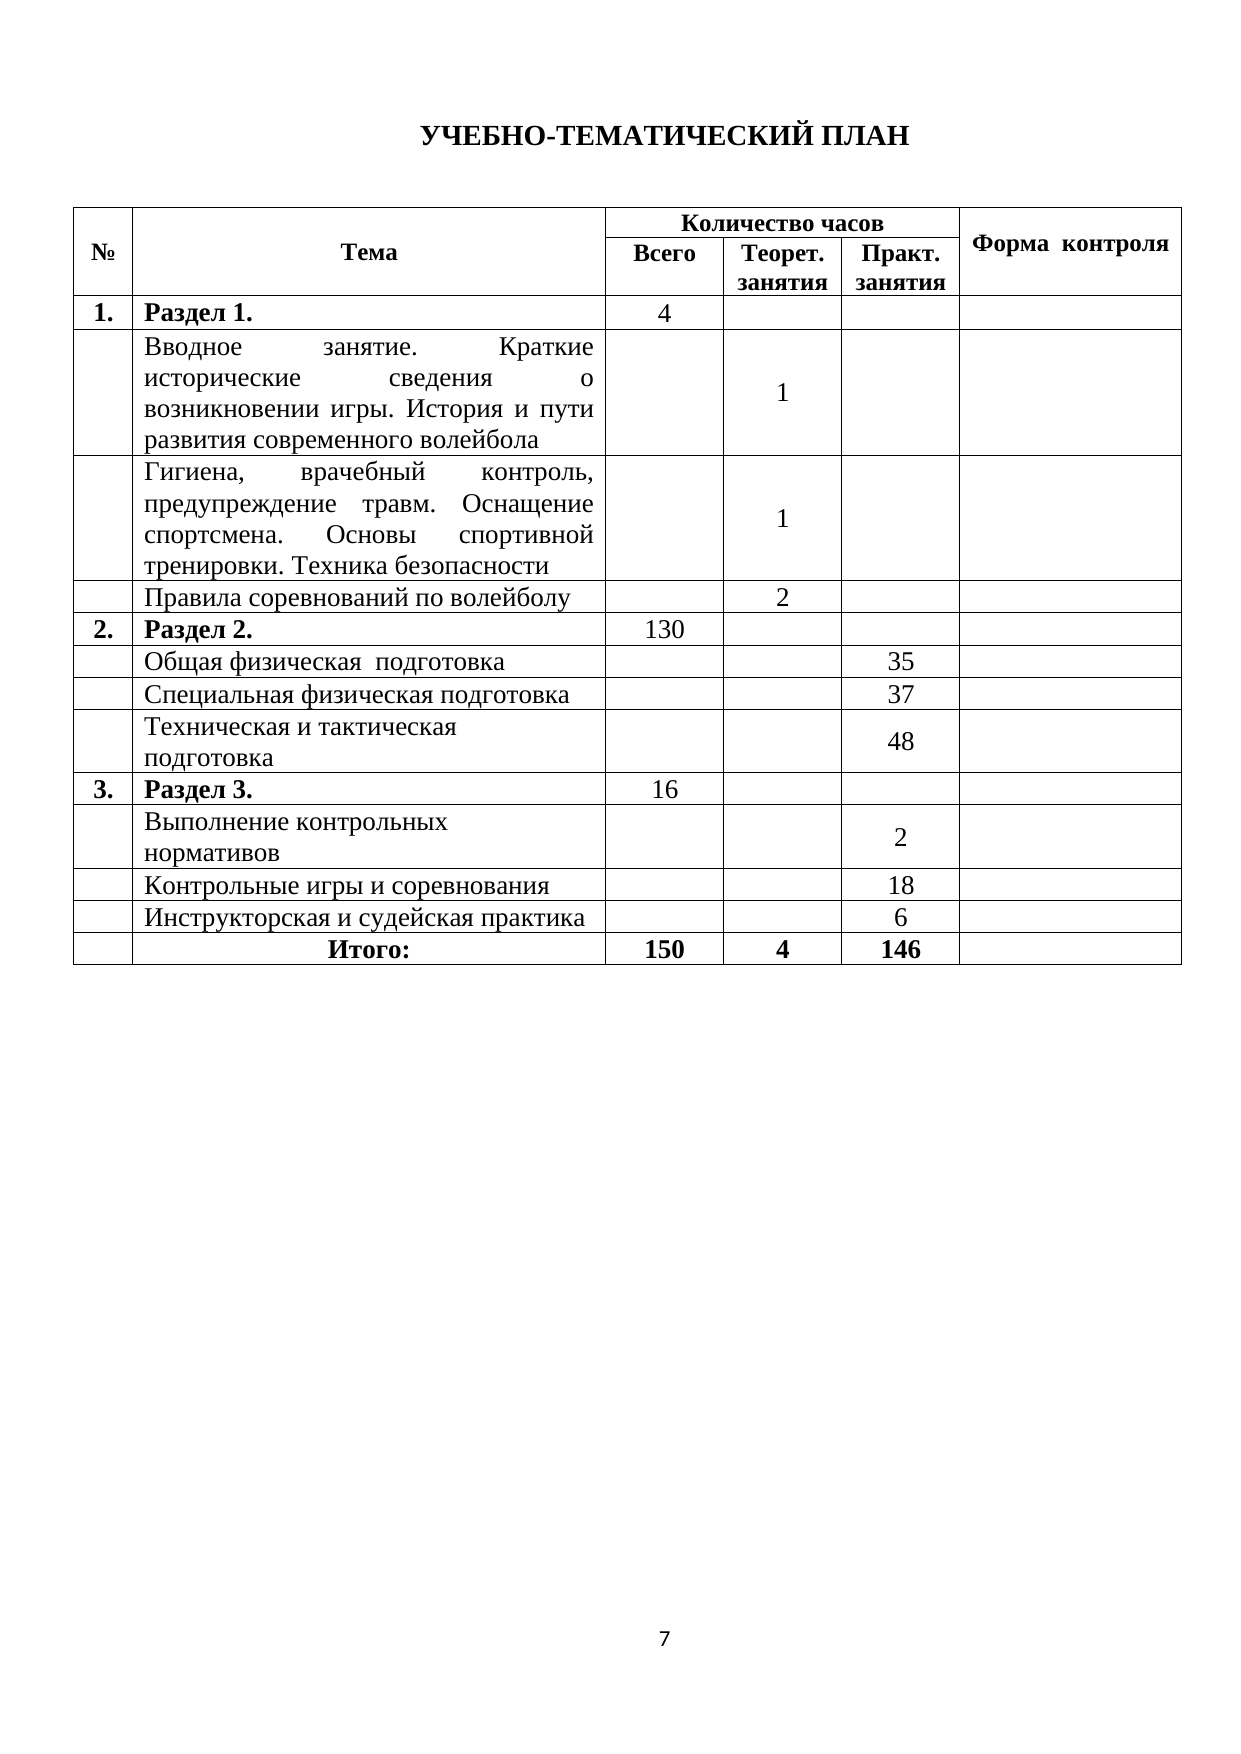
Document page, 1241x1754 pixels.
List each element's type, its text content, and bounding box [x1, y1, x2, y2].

table_cell Итого: [133, 933, 605, 964]
table_cell Всего [606, 238, 723, 295]
table_cell 48 [842, 710, 959, 772]
table_cell 4 [724, 933, 841, 964]
table_cell [960, 773, 1181, 804]
table_cell [960, 710, 1181, 772]
table_cell [606, 678, 723, 709]
table_cell [842, 296, 959, 329]
table_cell [74, 581, 132, 612]
table_cell [842, 773, 959, 804]
table_cell Теорет. занятия [724, 238, 841, 295]
table_cell [724, 805, 841, 868]
table_cell Раздел 3. [133, 773, 605, 804]
table_cell [606, 901, 723, 932]
table_cell Инструкторская и судейская практика [133, 901, 605, 932]
table_cell 35 [842, 646, 959, 677]
table_cell Техническая и тактическая подготовка [133, 710, 605, 772]
table_cell [724, 613, 841, 644]
table_cell 130 [606, 613, 723, 644]
table_cell Общая физическая подготовка [133, 646, 605, 677]
table_cell [724, 678, 841, 709]
table_cell [842, 581, 959, 612]
table_cell [606, 646, 723, 677]
table_cell 16 [606, 773, 723, 804]
table_cell Контрольные игры и соревнования [133, 869, 605, 900]
table_cell [606, 330, 723, 454]
table_cell [842, 456, 959, 580]
table_cell 2 [842, 805, 959, 868]
table_cell [960, 901, 1181, 932]
table_cell 6 [842, 901, 959, 932]
table_cell 2. [74, 613, 132, 644]
table_cell [74, 933, 132, 964]
table_cell 2 [724, 581, 841, 612]
table_cell 1. [74, 296, 132, 329]
table_cell [960, 581, 1181, 612]
table_cell Раздел 1. [133, 296, 605, 329]
table_cell 4 [606, 296, 723, 329]
table_header № [74, 208, 132, 295]
table_cell Раздел 2. [133, 613, 605, 644]
table_cell [960, 456, 1181, 580]
table_header Тема [133, 208, 605, 295]
table_cell [960, 869, 1181, 900]
table_cell [606, 710, 723, 772]
table_cell Правила соревнований по волейболу [133, 581, 605, 612]
table_cell [74, 805, 132, 868]
table_cell [724, 710, 841, 772]
table_cell [74, 678, 132, 709]
table_cell [606, 869, 723, 900]
table_cell [74, 869, 132, 900]
table_cell Специальная физическая подготовка [133, 678, 605, 709]
table_cell 146 [842, 933, 959, 964]
table_cell [74, 901, 132, 932]
text УЧЕБНО-ТЕМАТИЧЕСКИЙ ПЛАН [118, 118, 1152, 152]
table_cell Гигиена, врачебный контроль, предупреждение травм. Оснащение спортсмена. Основы спортивной тренировки. Техника безопасности [133, 456, 605, 580]
table_cell [606, 456, 723, 580]
table_cell [724, 646, 841, 677]
table_cell Выполнение контрольных нормативов [133, 805, 605, 868]
table_cell 1 [724, 456, 841, 580]
table_cell 1 [724, 330, 841, 454]
table_cell [960, 933, 1181, 964]
table_cell [724, 296, 841, 329]
table_cell [74, 646, 132, 677]
table_cell [842, 613, 959, 644]
table_cell [960, 330, 1181, 454]
table_cell [960, 296, 1181, 329]
table_cell [842, 330, 959, 454]
table_cell [960, 646, 1181, 677]
table_cell 150 [606, 933, 723, 964]
table_cell [960, 805, 1181, 868]
table_header Количество часов [606, 208, 959, 237]
table_header Форма контроля [960, 208, 1181, 295]
table_cell [724, 773, 841, 804]
table_cell [606, 805, 723, 868]
table_cell [74, 710, 132, 772]
table_cell 3. [74, 773, 132, 804]
table_cell 37 [842, 678, 959, 709]
table_cell [74, 456, 132, 580]
table_cell [724, 869, 841, 900]
table_cell [606, 581, 723, 612]
table_cell Практ. занятия [842, 238, 959, 295]
table_cell [724, 901, 841, 932]
table_cell 18 [842, 869, 959, 900]
table_cell Вводное занятие. Краткие исторические сведения о возникновении игры. История и пути развития современного волейбола [133, 330, 605, 454]
table_cell [960, 613, 1181, 644]
table_cell [74, 330, 132, 454]
table_cell [960, 678, 1181, 709]
